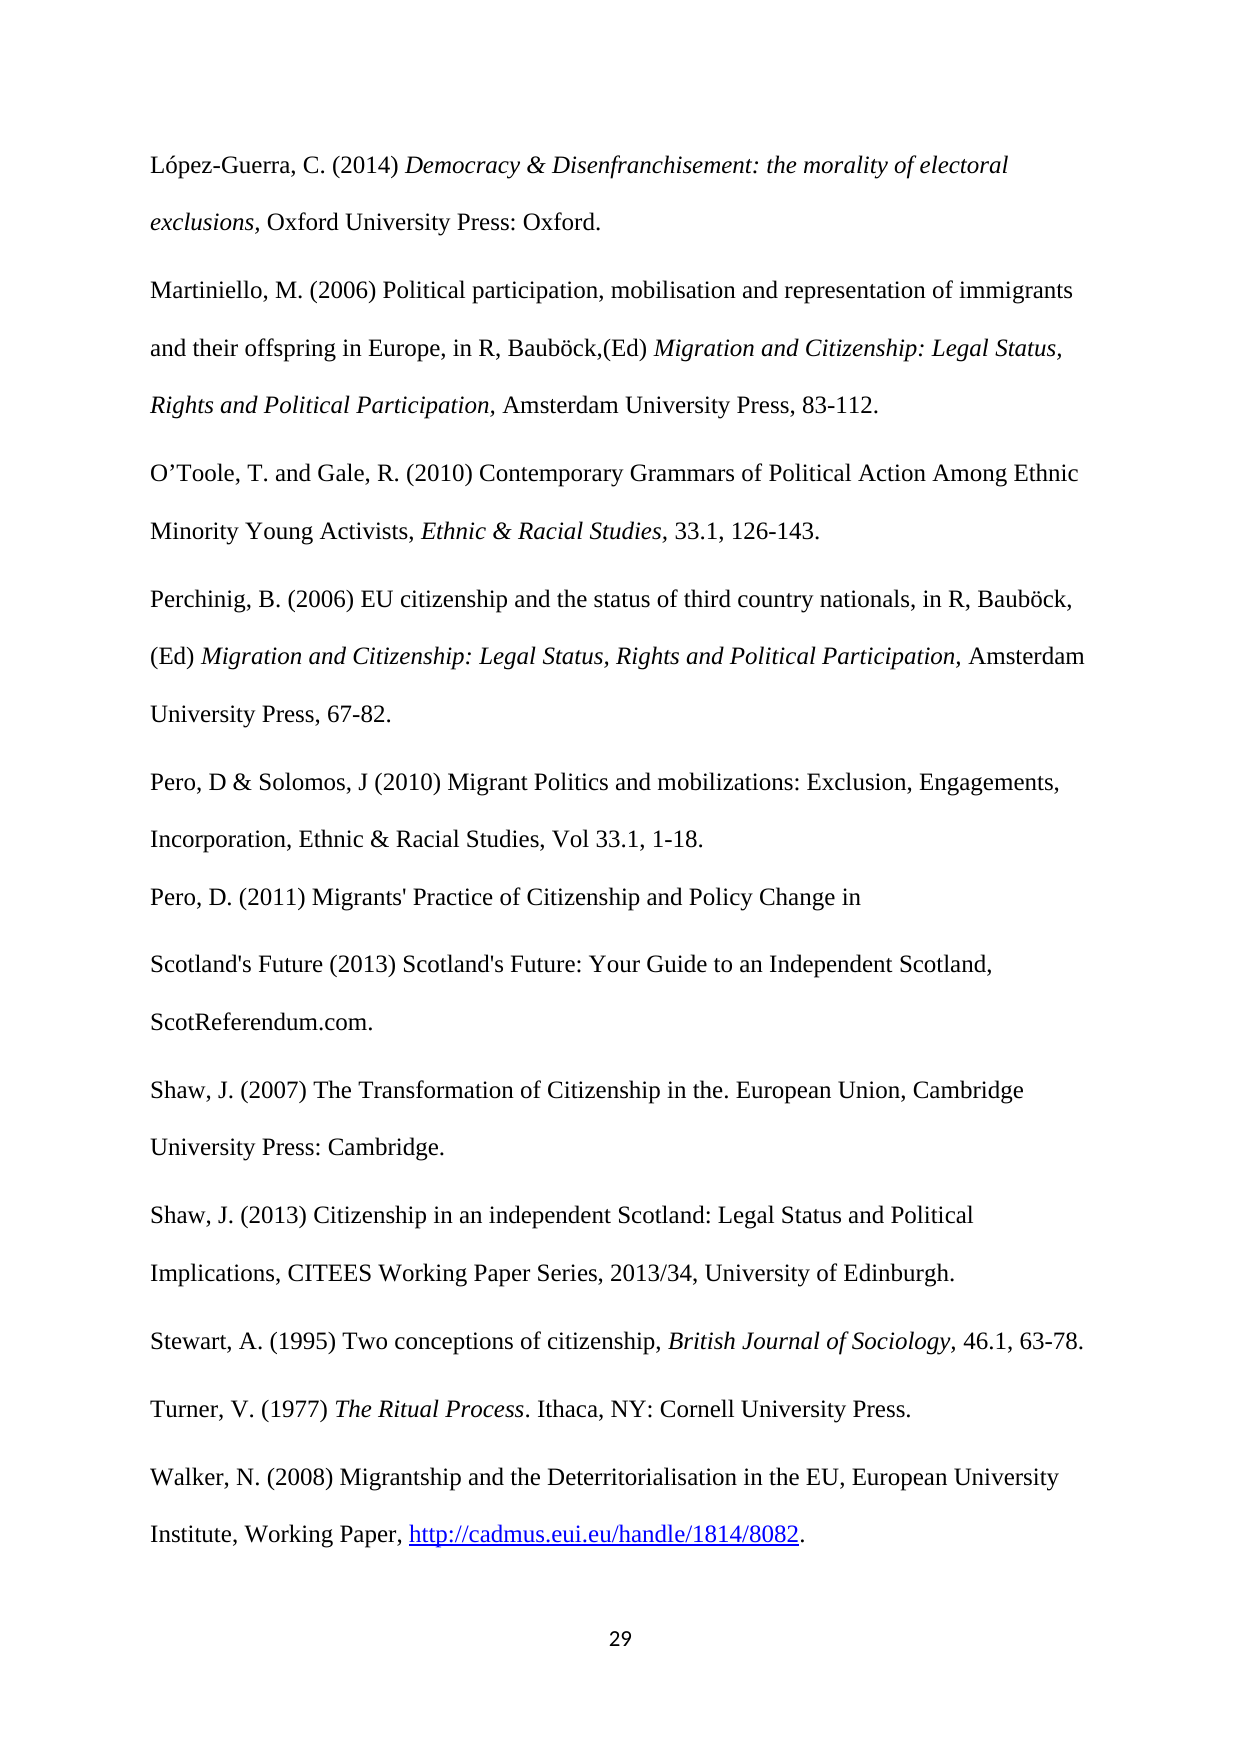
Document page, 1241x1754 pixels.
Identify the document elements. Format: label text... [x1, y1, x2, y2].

text López-Guerra, C. (2014) Democracy & Disenfranchisement: the morality of electoral exclusions, Oxford University Press: Oxford. [150, 150, 1090, 236]
text Shaw, J. (2013) Citizenship in an independent Scotland: Legal Status and Political Implications, CITEES Working Paper Series, 2013/34, University of Edinburgh. [150, 1200, 1090, 1287]
text Martiniello, M. (2006) Political participation, mobilisation and representation of immigrants and their offspring in Europe, in R, Bauböck,(Ed) Migration and Citizenship: Legal Status, Rights and Political Participation, Amsterdam University Press, 83-112. [150, 275, 1090, 419]
text Scotland's Future (2013) Scotland's Future: Your Guide to an Independent Scotland, ScotReferendum.com. [150, 949, 1090, 1036]
text Pero, D & Solomos, J (2010) Migrant Politics and mobilizations: Exclusion, Engagements, Incorporation, Ethnic & Racial Studies, Vol 33.1, 1-18. [150, 767, 1090, 853]
text O’Toole, T. and Gale, R. (2010) Contemporary Grammars of Political Action Among Ethnic Minority Young Activists, Ethnic & Racial Studies, 33.1, 126-143. [150, 458, 1090, 544]
text Walker, N. (2008) Migrantship and the Deterritorialisation in the EU, European University Institute, Working Paper, http://cadmus.eui.eu/handle/1814/8082. [150, 1462, 1090, 1548]
text Perchinig, B. (2006) EU citizenship and the status of third country nationals, in R, Bauböck,(Ed) Migration and Citizenship: Legal Status, Rights and Political Participation, Amsterdam University Press, 67-82. [150, 584, 1090, 727]
text Pero, D. (2011) Migrants' Practice of Citizenship and Policy Change in [150, 882, 1090, 910]
text Stewart, A. (1995) Two conceptions of citizenship, British Journal of Sociology, 46.1, 63-78. [150, 1326, 1090, 1354]
text Turner, V. (1977) The Ritual Process. Ithaca, NY: Cornell University Press. [150, 1394, 1090, 1422]
text Shaw, J. (2007) The Transformation of Citizenship in the. European Union, Cambridge University Press: Cambridge. [150, 1075, 1090, 1161]
